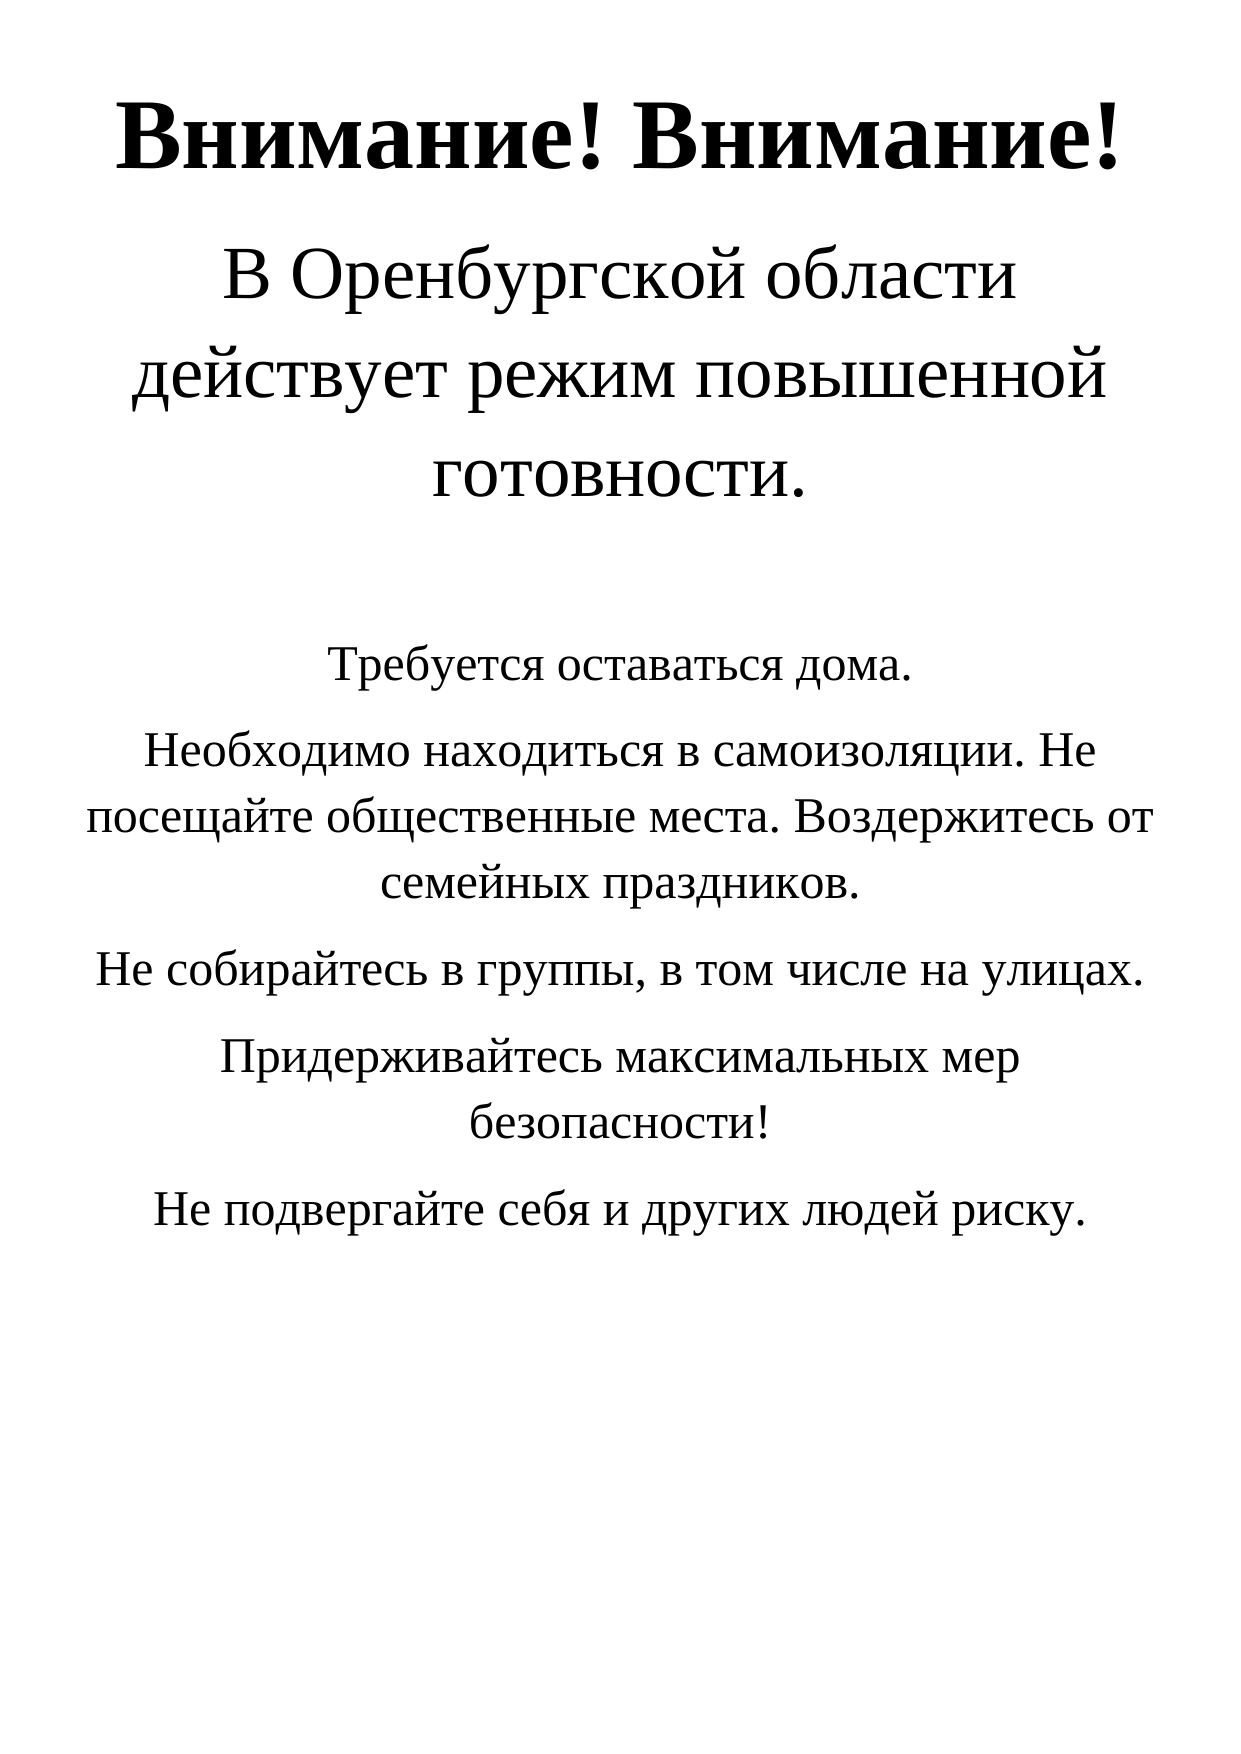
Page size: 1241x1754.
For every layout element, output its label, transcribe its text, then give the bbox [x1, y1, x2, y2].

text В Оренбургской области действует режим повышенной готовности. [75, 228, 1165, 513]
text Необходимо находиться в самоизоляции. Не посещайте общественные места. Воздержитесь от семейных праздников. [75, 720, 1165, 910]
text Не подвергайте себя и других людей риску. [75, 1179, 1165, 1236]
text Внимание! Внимание! [75, 75, 1165, 190]
text Придерживайтесь максимальных мер безопасности! [75, 1026, 1165, 1149]
text Требуется оставаться дома. [75, 633, 1165, 691]
text Не собирайтесь в группы, в том числе на улицах. [75, 939, 1165, 997]
